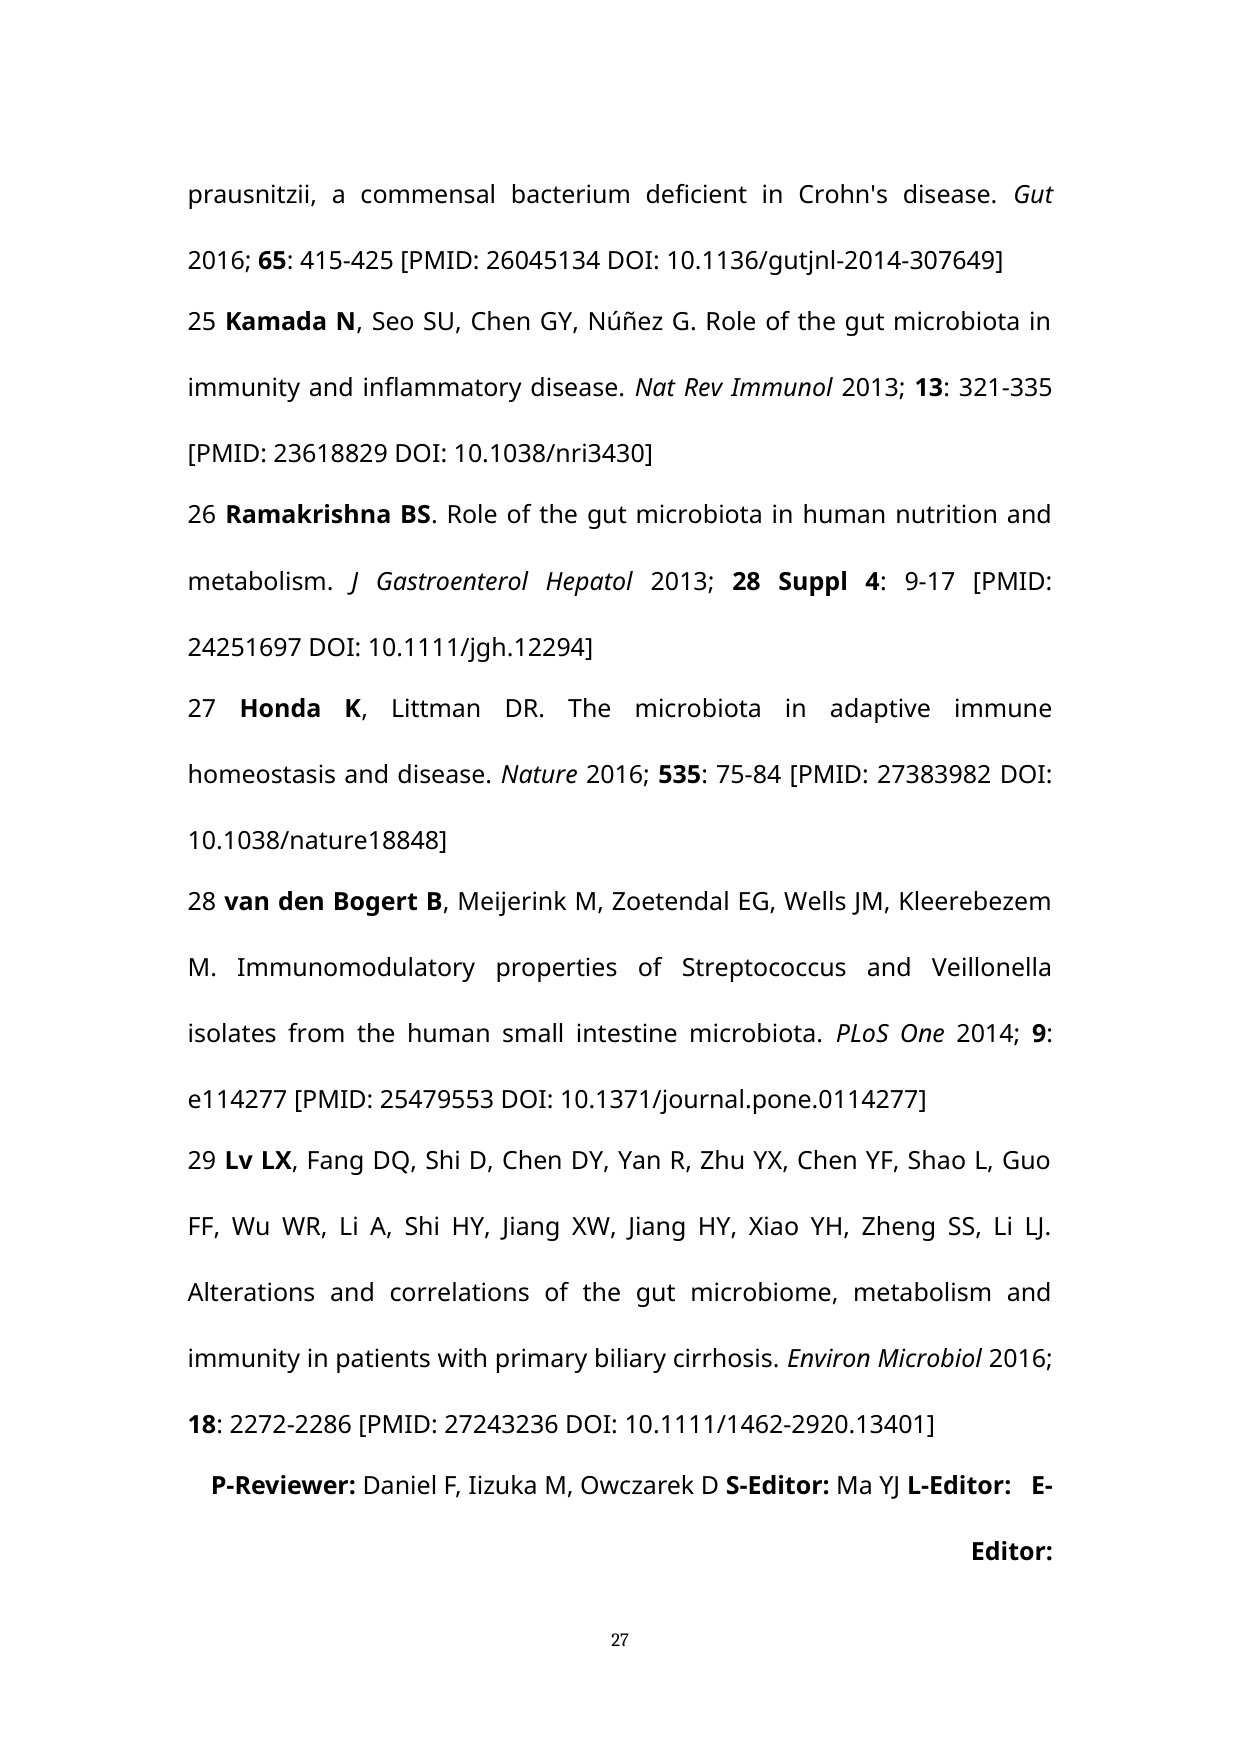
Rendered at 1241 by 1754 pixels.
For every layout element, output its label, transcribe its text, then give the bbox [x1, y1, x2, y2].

text 27 Honda K, Littman DR. The microbiota in adaptive immune homeostasis and disease. Nature 2016; 535: 75-84 [PMID: 27383982 DOI: 10.1038/nature18848] [187, 685, 1053, 861]
text 29 Lv LX, Fang DQ, Shi D, Chen DY, Yan R, Zhu YX, Chen YF, Shao L, Guo FF, Wu WR, Li A, Shi HY, Jiang XW, Jiang HY, Xiao YH, Zheng SS, Li LJ. Alterations and correlations of the gut microbiome, metabolism and immunity in patients with primary biliary cirrhosis. Environ Microbiol 2016; 18: 2272-2286 [PMID: 27243236 DOI: 10.1111/1462-2920.13401] [187, 1138, 1053, 1446]
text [187, 172, 1053, 282]
text P-Reviewer: Daniel F, Iizuka M, Owczarek D S-Editor: Ma YJ L-Editor: E-Editor: [187, 1463, 1053, 1573]
text 28 van den Bogert B, Meijerink M, Zoetendal EG, Wells JM, Kleerebezem M. Immunomodulatory properties of Streptococcus and Veillonella isolates from the human small intestine microbiota. PLoS One 2014; 9: e114277 [PMID: 25479553 DOI: 10.1371/journal.pone.0114277] [187, 878, 1053, 1121]
text 25 Kamada N, Seo SU, Chen GY, Núñez G. Role of the gut microbiota in immunity and inflammatory disease. Nat Rev Immunol 2013; 13: 321-335 [PMID: 23618829 DOI: 10.1038/nri3430] [187, 299, 1053, 475]
text 26 Ramakrishna BS. Role of the gut microbiota in human nutrition and metabolism. J Gastroenterol Hepatol 2013; 28 Suppl 4: 9-17 [PMID: 24251697 DOI: 10.1111/jgh.12294] [187, 492, 1053, 668]
